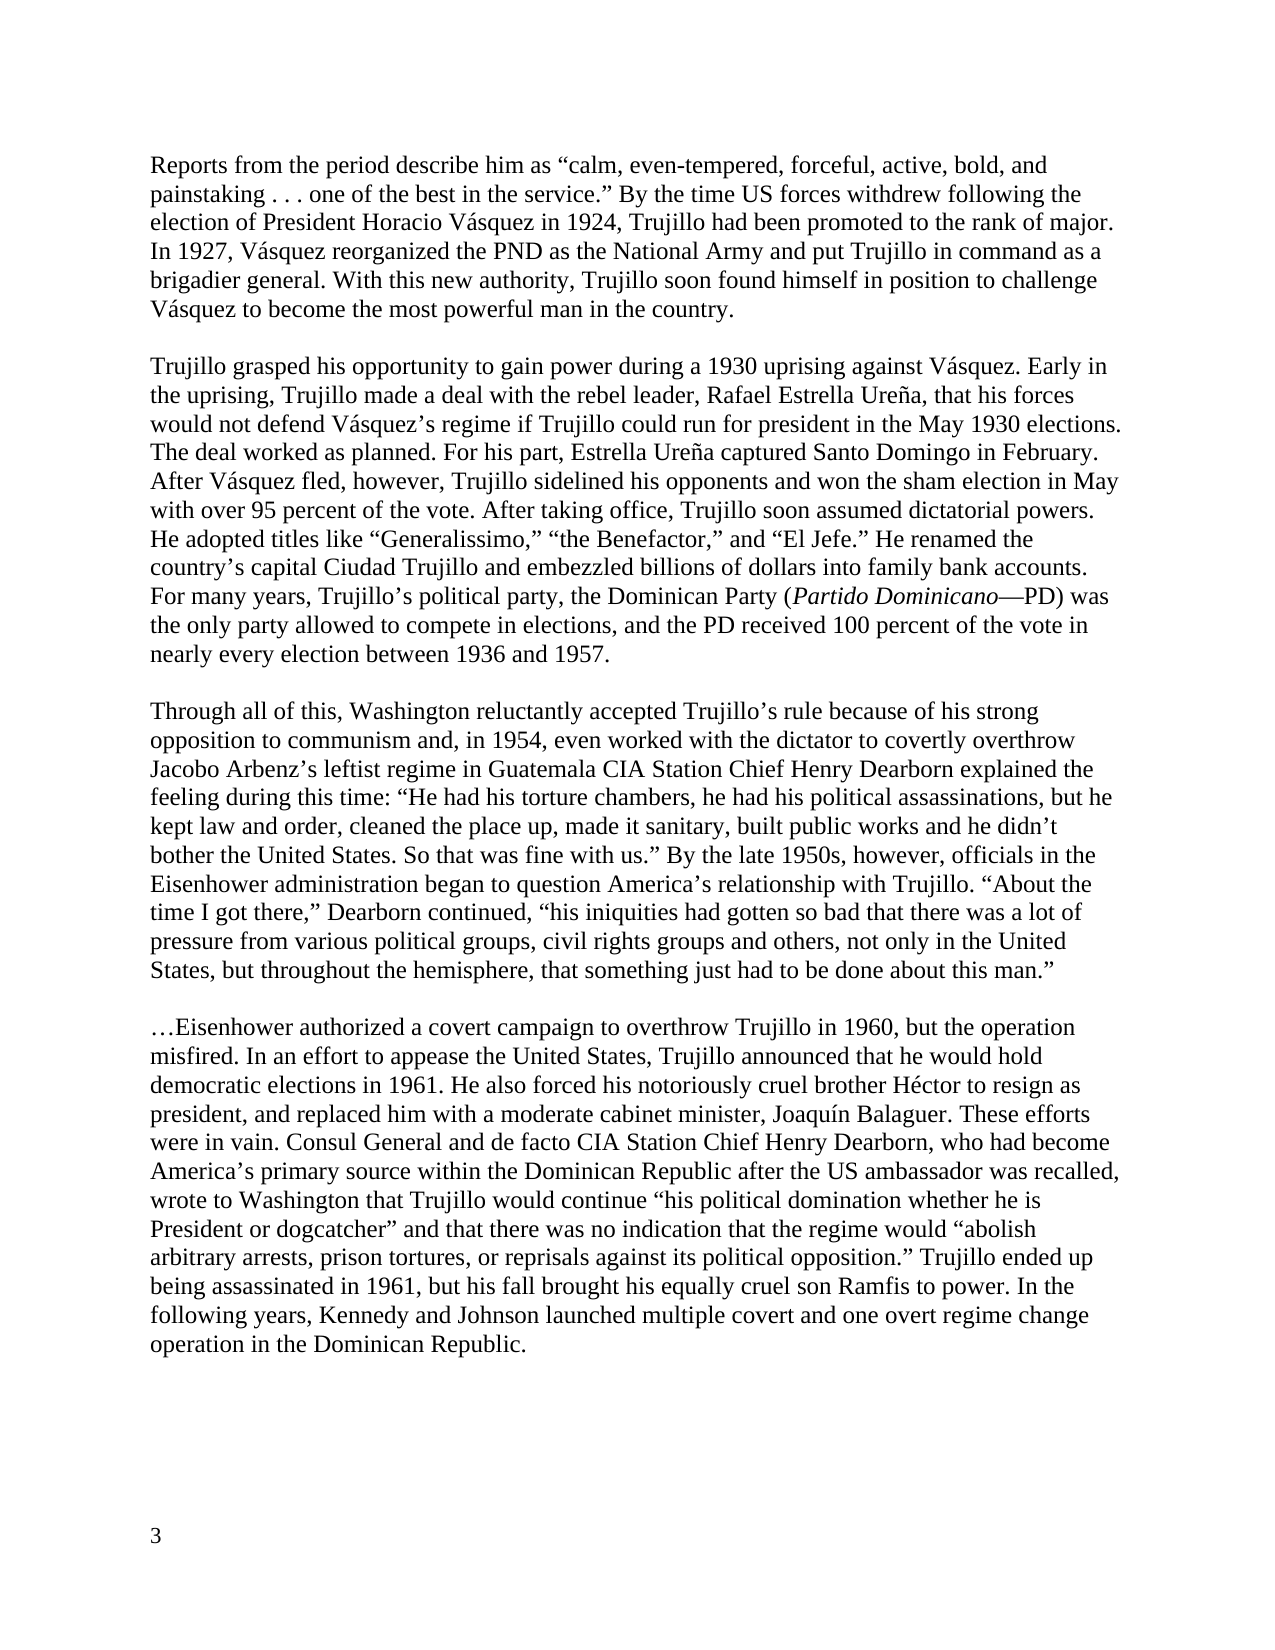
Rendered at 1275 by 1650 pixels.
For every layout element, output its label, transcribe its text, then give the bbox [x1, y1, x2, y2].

text Through all of this, Washington reluctantly accepted Trujillo’s rule because of his strong opposition to communism and, in 1954, even worked with the dictator to covertly overthrow Jacobo Arbenz’s leftist regime in Guatemala CIA Station Chief Henry Dearborn explained the feeling during this time: “He had his torture chambers, he had his political assassinations, but he kept law and order, cleaned the place up, made it sanitary, built public works and he didn’t bother the United States. So that was fine with us.” By the late 1950s, however, officials in the Eisenhower administration began to question America’s relationship with Trujillo. “About the time I got there,” Dearborn continued, “his iniquities had gotten so bad that there was a lot of pressure from various political groups, civil rights groups and others, not only in the United States, but throughout the hemisphere, that something just had to be done about this man.” [150, 696, 1125, 984]
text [150, 150, 1125, 322]
text …Eisenhower authorized a covert campaign to overthrow Trujillo in 1960, but the operation misfired. In an effort to appease the United States, Trujillo announced that he would hold democratic elections in 1961. He also forced his notoriously cruel brother Héctor to resign as president, and replaced him with a moderate cabinet minister, Joaquín Balaguer. These efforts were in vain. Consul General and de facto CIA Station Chief Henry Dearborn, who had become America’s primary source within the Dominican Republic after the US ambassador was recalled, wrote to Washington that Trujillo would continue “his political domination whether he is President or dogcatcher” and that there was no indication that the regime would “abolish arbitrary arrests, prison tortures, or reprisals against its political opposition.” Trujillo ended up being assassinated in 1961, but his fall brought his equally cruel son Ramfis to power. In the following years, Kennedy and Johnson launched multiple covert and one overt regime change operation in the Dominican Republic. [150, 1012, 1125, 1357]
text Trujillo grasped his opportunity to gain power during a 1930 uprising against Vásquez. Early in the uprising, Trujillo made a deal with the rebel leader, Rafael Estrella Ureña, that his forces would not defend Vásquez’s regime if Trujillo could run for president in the May 1930 elections. The deal worked as planned. For his part, Estrella Ureña captured Santo Domingo in February. After Vásquez fled, however, Trujillo sidelined his opponents and won the sham election in May with over 95 percent of the vote. After taking office, Trujillo soon assumed dictatorial powers. He adopted titles like “Generalissimo,” “the Benefactor,” and “El Jefe.” He renamed the country’s capital Ciudad Trujillo and embezzled billions of dollars into family bank accounts. For many years, Trujillo’s political party, the Dominican Party (Partido Dominicano—PD) was the only party allowed to compete in elections, and the PD received 100 percent of the vote in nearly every election between 1936 and 1957. [150, 351, 1125, 667]
